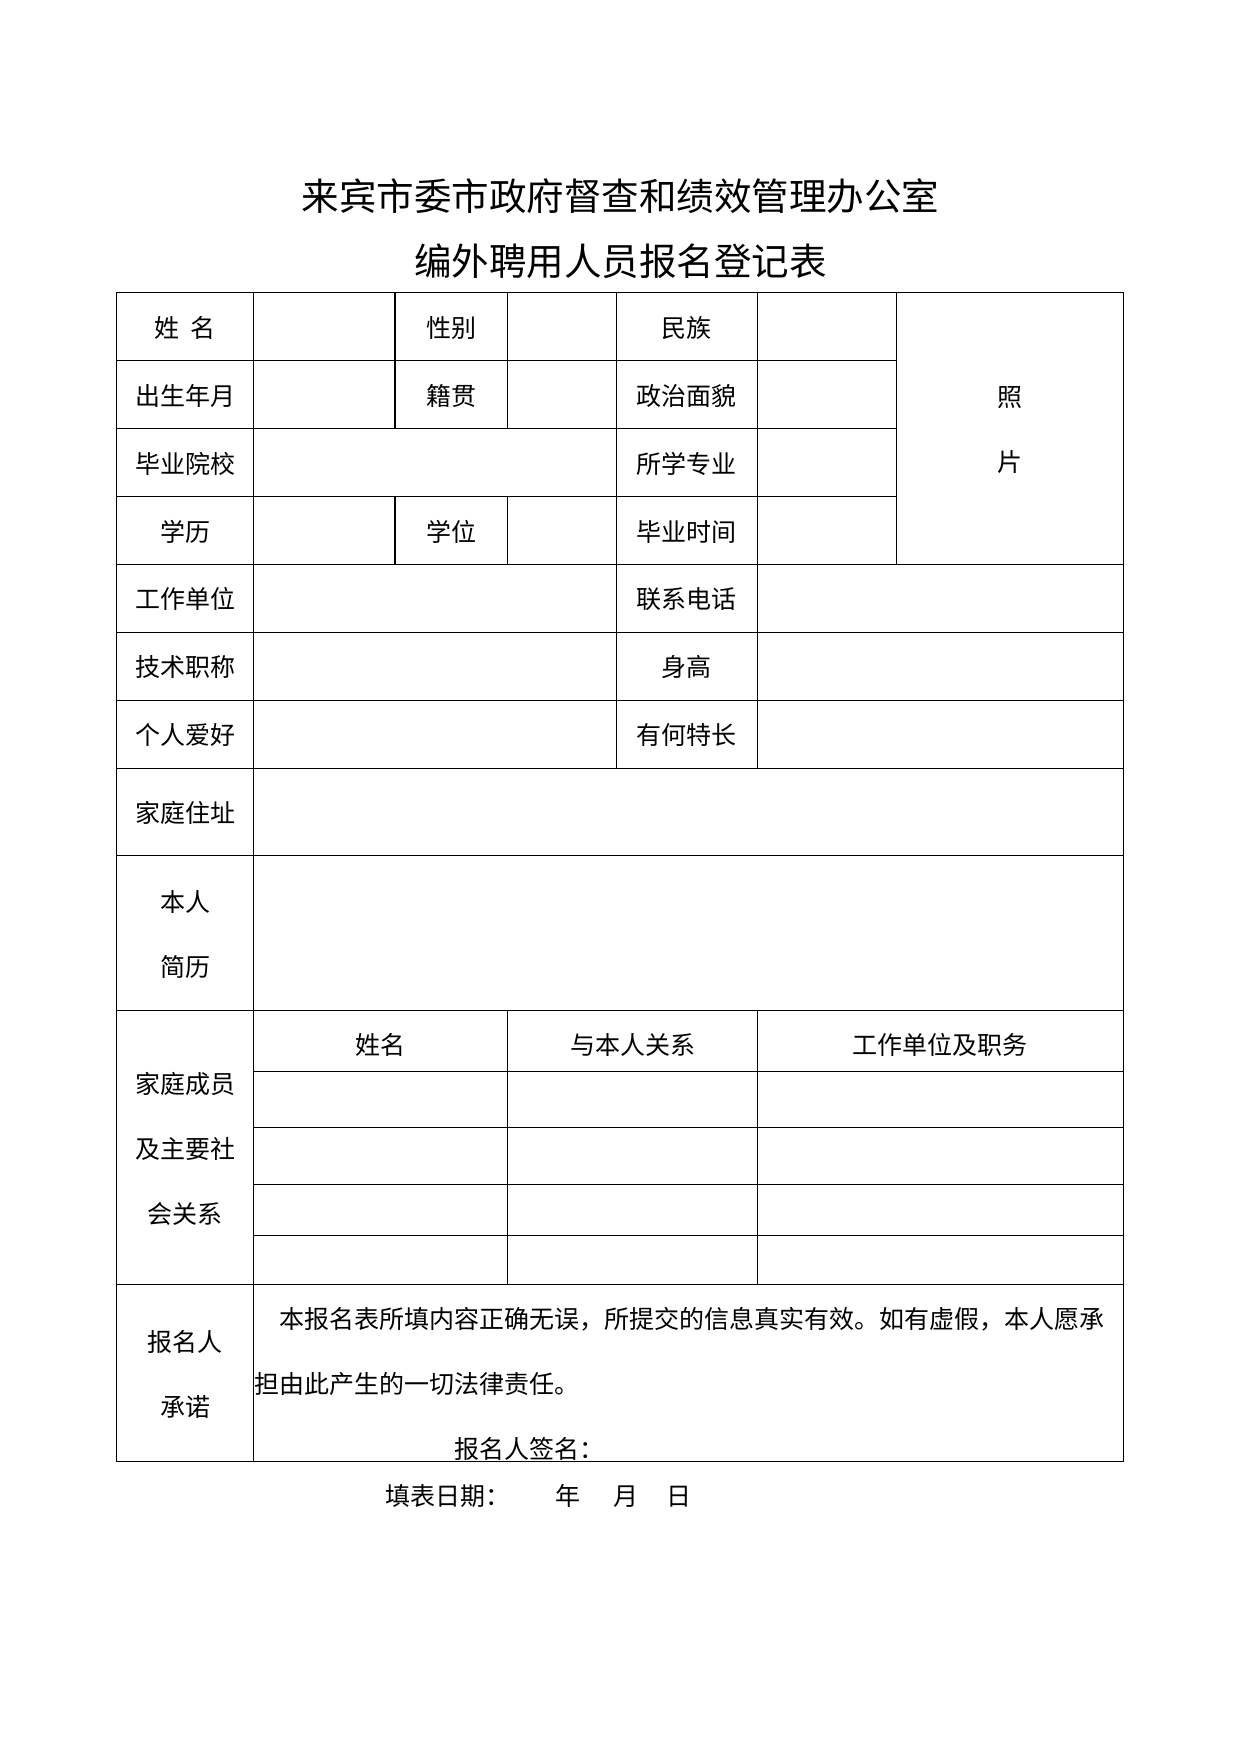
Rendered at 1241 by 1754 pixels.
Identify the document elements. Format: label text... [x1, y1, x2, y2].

table_cell 毕业时间 [617, 497, 757, 564]
table_cell [758, 1128, 1123, 1184]
table_cell [254, 701, 616, 767]
table_cell [254, 565, 616, 632]
table_header 性别 [396, 293, 507, 360]
table_cell [508, 497, 616, 564]
table_cell 本人 简历 [117, 856, 253, 1010]
table_cell 有何特长 [617, 701, 757, 767]
table_cell [758, 1236, 1123, 1284]
table_cell [254, 1236, 507, 1284]
table_cell 毕业院校 [117, 429, 253, 496]
table_cell 技术职称 [117, 633, 253, 699]
table_cell [254, 429, 616, 496]
table_cell [254, 769, 1123, 854]
table_header [758, 293, 896, 360]
table_cell [254, 497, 394, 564]
table_header [508, 293, 616, 360]
table_cell 所学专业 [617, 429, 757, 496]
table_cell 工作单位及职务 [758, 1011, 1123, 1071]
table_header [254, 293, 394, 360]
table_cell [508, 361, 616, 428]
table_cell [254, 856, 1123, 1010]
table_cell [758, 361, 896, 428]
table_cell 出生年月 [117, 361, 253, 428]
table_cell [758, 633, 1123, 699]
table_cell [254, 361, 394, 428]
table_cell [508, 1236, 757, 1284]
table_cell 家庭成员 及主要社 会关系 [117, 1011, 253, 1284]
table_cell 政治面貌 [617, 361, 757, 428]
table_cell [508, 1128, 757, 1184]
table_cell [758, 701, 1123, 767]
table_cell 家庭住址 [117, 769, 253, 854]
table_cell [254, 1185, 507, 1235]
table_cell [758, 1072, 1123, 1127]
table_cell [254, 1072, 507, 1127]
table_cell [508, 1072, 757, 1127]
text 编外聘用人员报名登记表 [187, 227, 1053, 292]
table_cell [254, 633, 616, 699]
table_cell 与本人关系 [508, 1011, 757, 1071]
table_cell 工作单位 [117, 565, 253, 632]
table_cell [758, 565, 1123, 632]
table_cell 学历 [117, 497, 253, 564]
table_cell [508, 1185, 757, 1235]
text 来宾市委市政府督查和绩效管理办公室 [187, 162, 1053, 227]
table_cell 联系电话 [617, 565, 757, 632]
table_cell 个人爱好 [117, 701, 253, 767]
table_header 姓 名 [117, 293, 253, 360]
table_cell 学位 [396, 497, 507, 564]
table_cell 籍贯 [396, 361, 507, 428]
table_cell [254, 1128, 507, 1184]
table_header 照 片 [897, 293, 1123, 564]
table_cell 本报名表所填内容正确无误，所提交的信息真实有效。如有虚假，本人愿承担由此产生的一切法律责任。 报名人签名： [254, 1285, 1123, 1461]
table_cell [758, 429, 896, 496]
table_cell 报名人 承诺 [117, 1285, 253, 1461]
text 填表日期： 年 月 日 [187, 1462, 1053, 1527]
table_cell 身高 [617, 633, 757, 699]
table_cell [758, 1185, 1123, 1235]
table_cell [758, 497, 896, 564]
table_header 民族 [617, 293, 757, 360]
table_cell 姓名 [254, 1011, 507, 1071]
